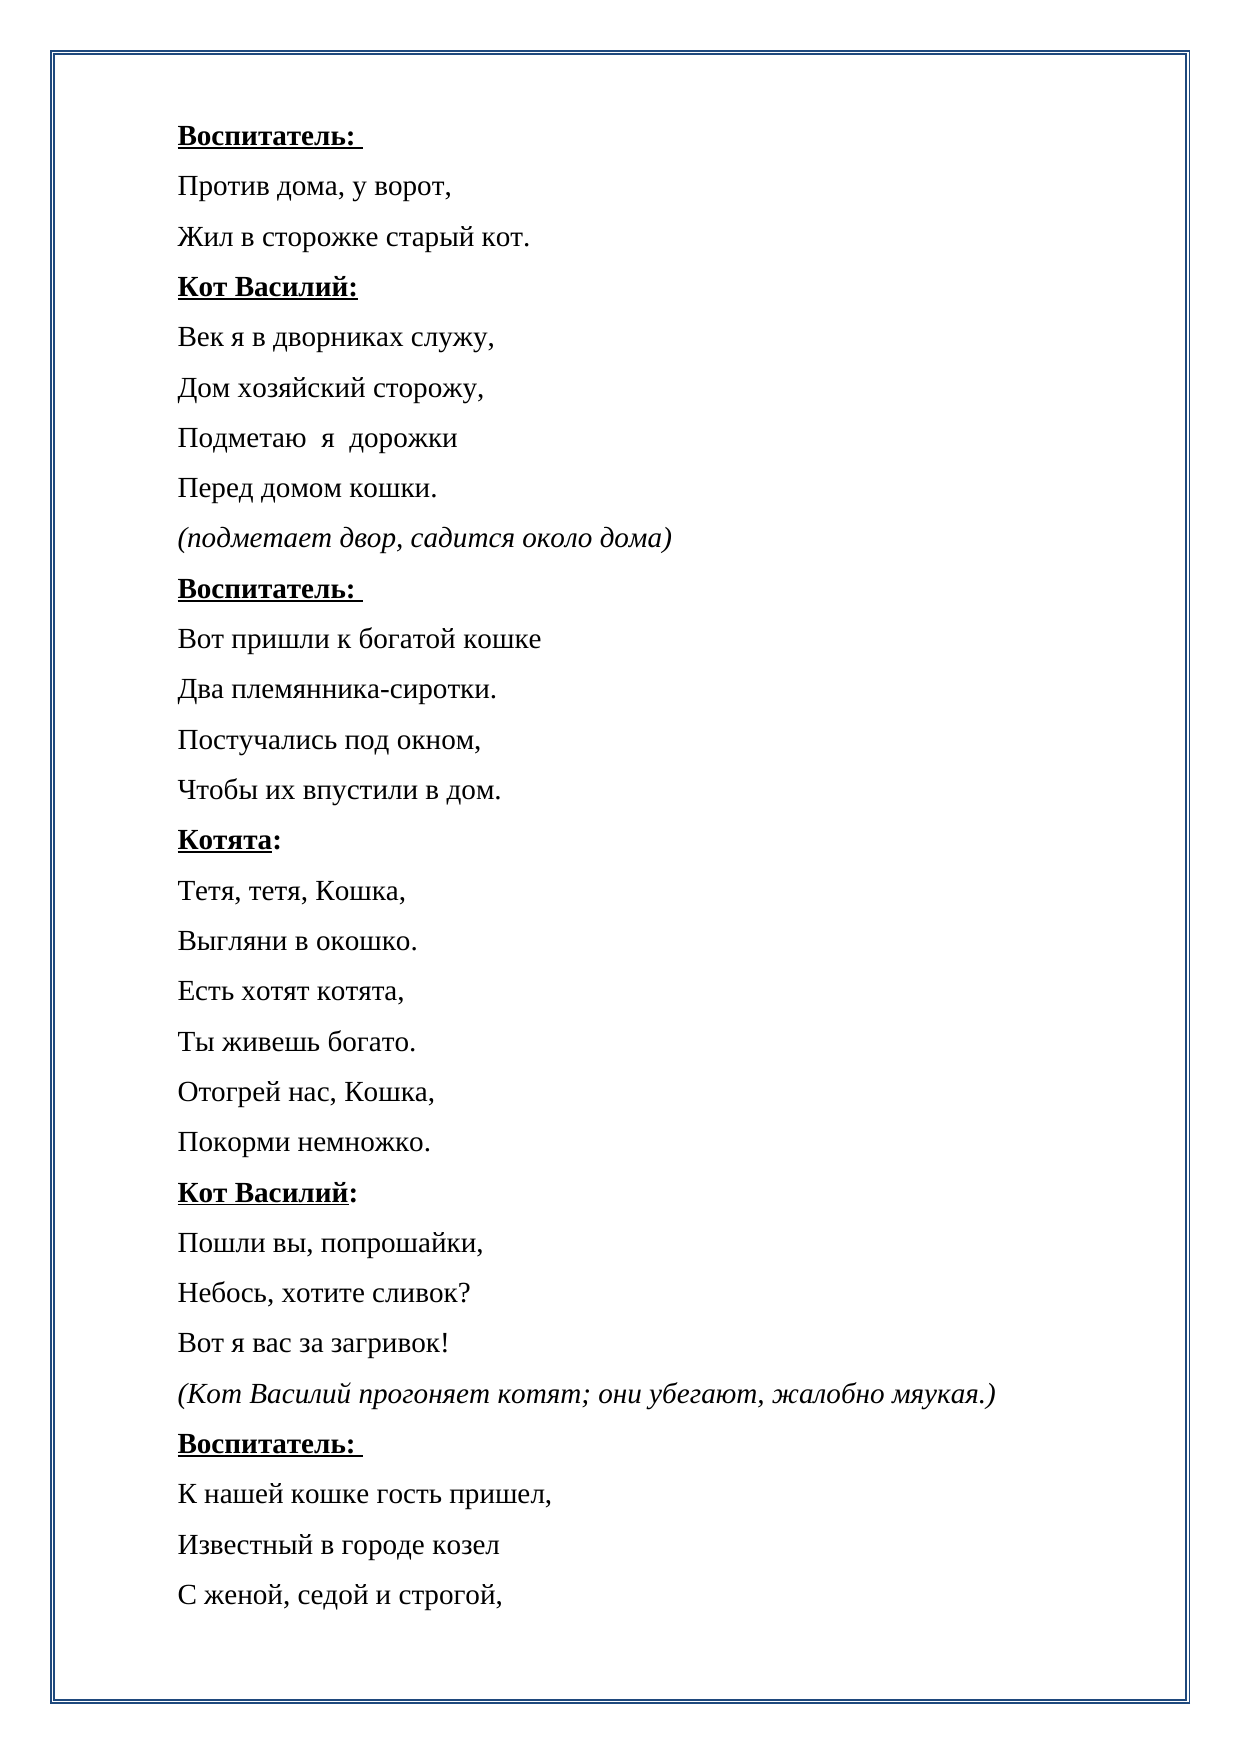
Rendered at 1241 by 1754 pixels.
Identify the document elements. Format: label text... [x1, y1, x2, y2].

text Вот я вас за загривок! [177, 1326, 1152, 1359]
text Против дома, у ворот, [177, 168, 1152, 202]
text Отогрей нас, Кошка, [177, 1074, 1152, 1108]
text Воспитатель: [177, 571, 1152, 604]
text Два племянника-сиротки. [177, 672, 1152, 705]
text (Кот Василий прогоняет котят; они убегают, жалобно мяукая.) [177, 1376, 1152, 1409]
text Известный в городе козел [177, 1527, 1152, 1560]
text Воспитатель: [177, 118, 1152, 152]
text Жил в сторожке старый кот. [177, 219, 1152, 252]
text К нашей кошке гость пришел, [177, 1477, 1152, 1510]
text Небось, хотите сливок? [177, 1275, 1152, 1309]
text Ты живешь богато. [177, 1024, 1152, 1057]
text Вот пришли к богатой кошке [177, 621, 1152, 655]
text С женой, седой и строгой, [177, 1577, 1152, 1611]
text Пошли вы, попрошайки, [177, 1225, 1152, 1258]
text Выгляни в окошко. [177, 923, 1152, 957]
text Тетя, тетя, Кошка, [177, 873, 1152, 906]
text Чтобы их впустили в дом. [177, 772, 1152, 806]
text Дом хозяйский сторожу, [177, 370, 1152, 403]
text Век я в дворниках служу, [177, 319, 1152, 353]
text Кот Василий: [177, 1175, 1152, 1208]
text Покорми немножко. [177, 1124, 1152, 1158]
text Кот Василий: [177, 269, 1152, 303]
text Перед домом кошки. [177, 470, 1152, 504]
text Воспитатель: [177, 1426, 1152, 1460]
text (подметает двор, садится около дома) [177, 521, 1152, 554]
text Подметаю я дорожки [177, 420, 1152, 453]
text Котята: [177, 822, 1152, 856]
text Постучались под окном, [177, 722, 1152, 755]
text Есть хотят котята, [177, 973, 1152, 1007]
